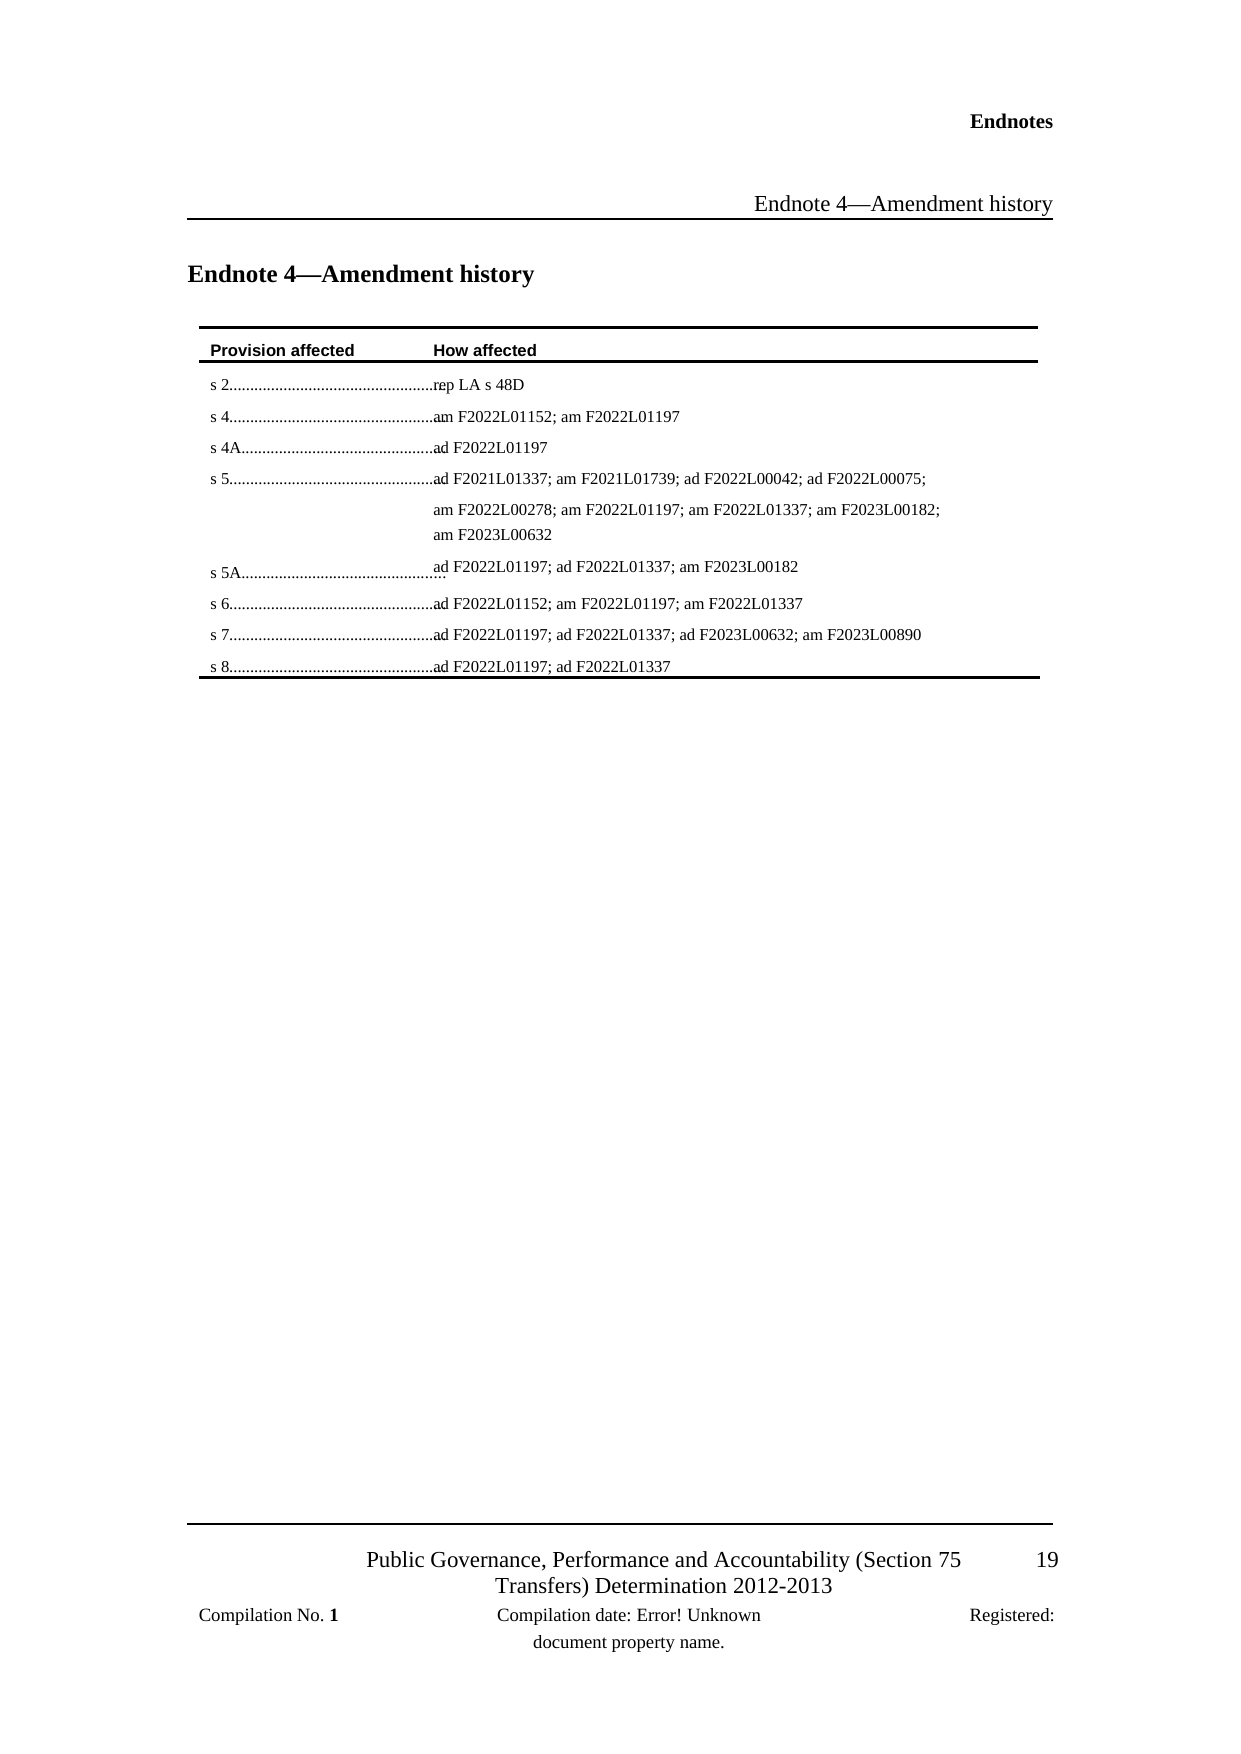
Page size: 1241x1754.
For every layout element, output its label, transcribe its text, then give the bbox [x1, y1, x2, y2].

table_cell s 2 s 4 s 4A [199, 363, 422, 457]
table_header How affected [422, 329, 1038, 360]
table_cell s 6 s 7 s 8 [199, 582, 422, 676]
table_cell s 5 s 5A [199, 457, 422, 582]
table_cell ad F2021L01337; am F2021L01739; ad F2022L00042; ad F2022L00075; am F2022L00278; am F2022L01197; am F2022L01337; am F2023L00182; am F2023L00632 ad F2022L01197; ad F2022L01337; am F2023L00182 [422, 457, 1040, 582]
table_cell ad F2022L01152; am F2022L01197; am F2022L01337 ad F2022L01197; ad F2022L01337; ad F2023L00632; am F2023L00890 ad F2022L01197; ad F2022L01337 [422, 582, 1040, 676]
subtitle Endnote 4—Amendment history [187, 259, 1053, 288]
table_cell rep LA s 48D am F2022L01152; am F2022L01197 ad F2022L01197 [422, 360, 1040, 457]
table_header Provision affected [199, 329, 422, 360]
